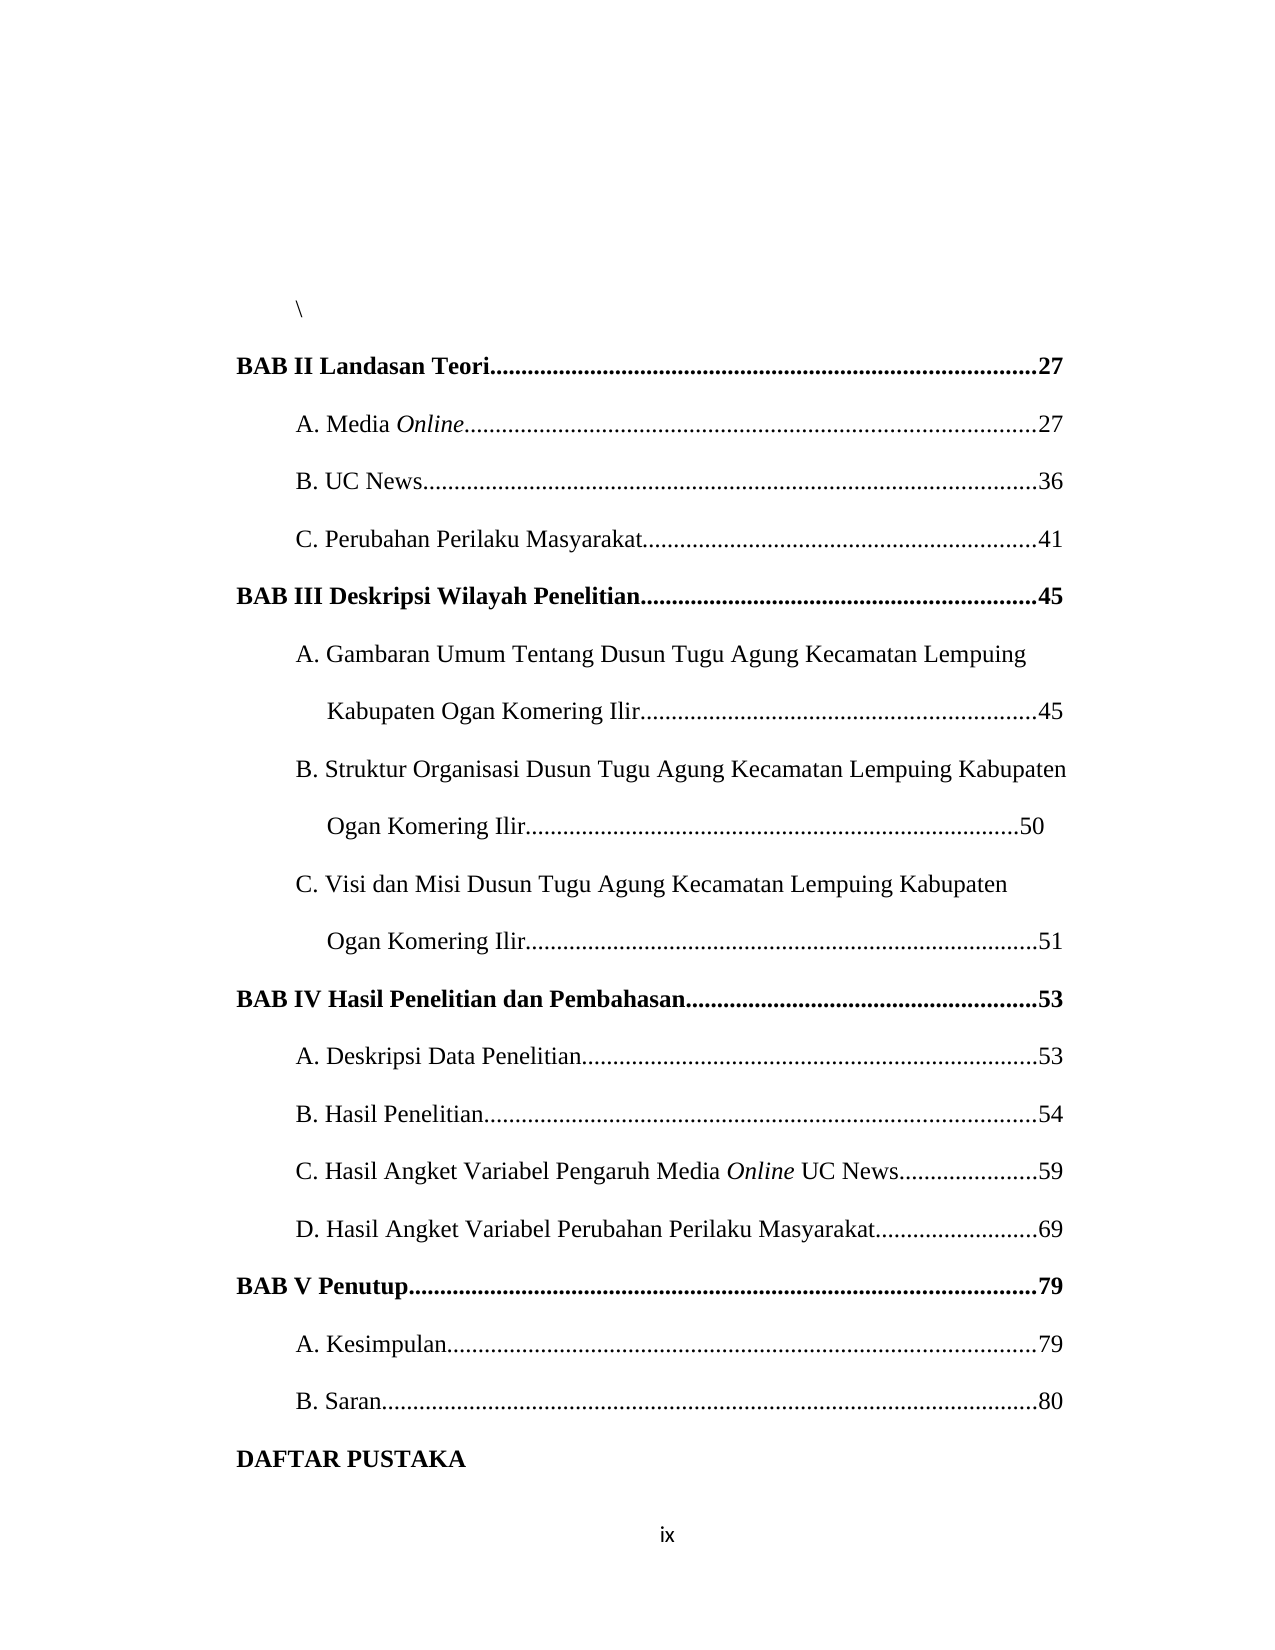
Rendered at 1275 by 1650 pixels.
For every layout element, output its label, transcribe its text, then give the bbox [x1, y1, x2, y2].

list C. Hasil Angket Variabel Pengaruh Media Online UC News 59 [295, 1156, 1098, 1185]
list BAB V Penutup 79 [236, 1271, 1098, 1300]
list BAB II Landasan Teori 27 [236, 351, 1098, 380]
list Ogan Komering Ilir 51 [295, 926, 1098, 955]
list Kabupaten Ogan Komering Ilir 45 [295, 696, 1098, 725]
list A. Media Online 27 [295, 409, 1098, 437]
list D. Hasil Angket Variabel Perubahan Perilaku Masyarakat 69 [295, 1214, 1098, 1242]
list A. Kesimpulan 79 [295, 1329, 1098, 1357]
list B. UC News 36 [295, 466, 1098, 495]
list BAB IV Hasil Penelitian dan Pembahasan 53 [236, 984, 1098, 1012]
list A. Deskripsi Data Penelitian 53 [295, 1041, 1098, 1070]
list DAFTAR PUSTAKA [236, 1444, 1098, 1472]
list B. Saran 80 [295, 1386, 1098, 1415]
list B. Struktur Organisasi Dusun Tugu Agung Kecamatan Lempuing Kabupaten [295, 754, 1098, 782]
list Ogan Komering Ilir 50 [295, 811, 1098, 840]
list B. Hasil Penelitian 54 [295, 1099, 1098, 1127]
list A. Gambaran Umum Tentang Dusun Tugu Agung Kecamatan Lempuing [295, 639, 1098, 667]
list C. Perubahan Perilaku Masyarakat 41 [295, 524, 1098, 552]
list C. Visi dan Misi Dusun Tugu Agung Kecamatan Lempuing Kabupaten [295, 869, 1098, 897]
list \ [295, 294, 1098, 322]
list BAB III Deskripsi Wilayah Penelitian 45 [236, 581, 1098, 610]
